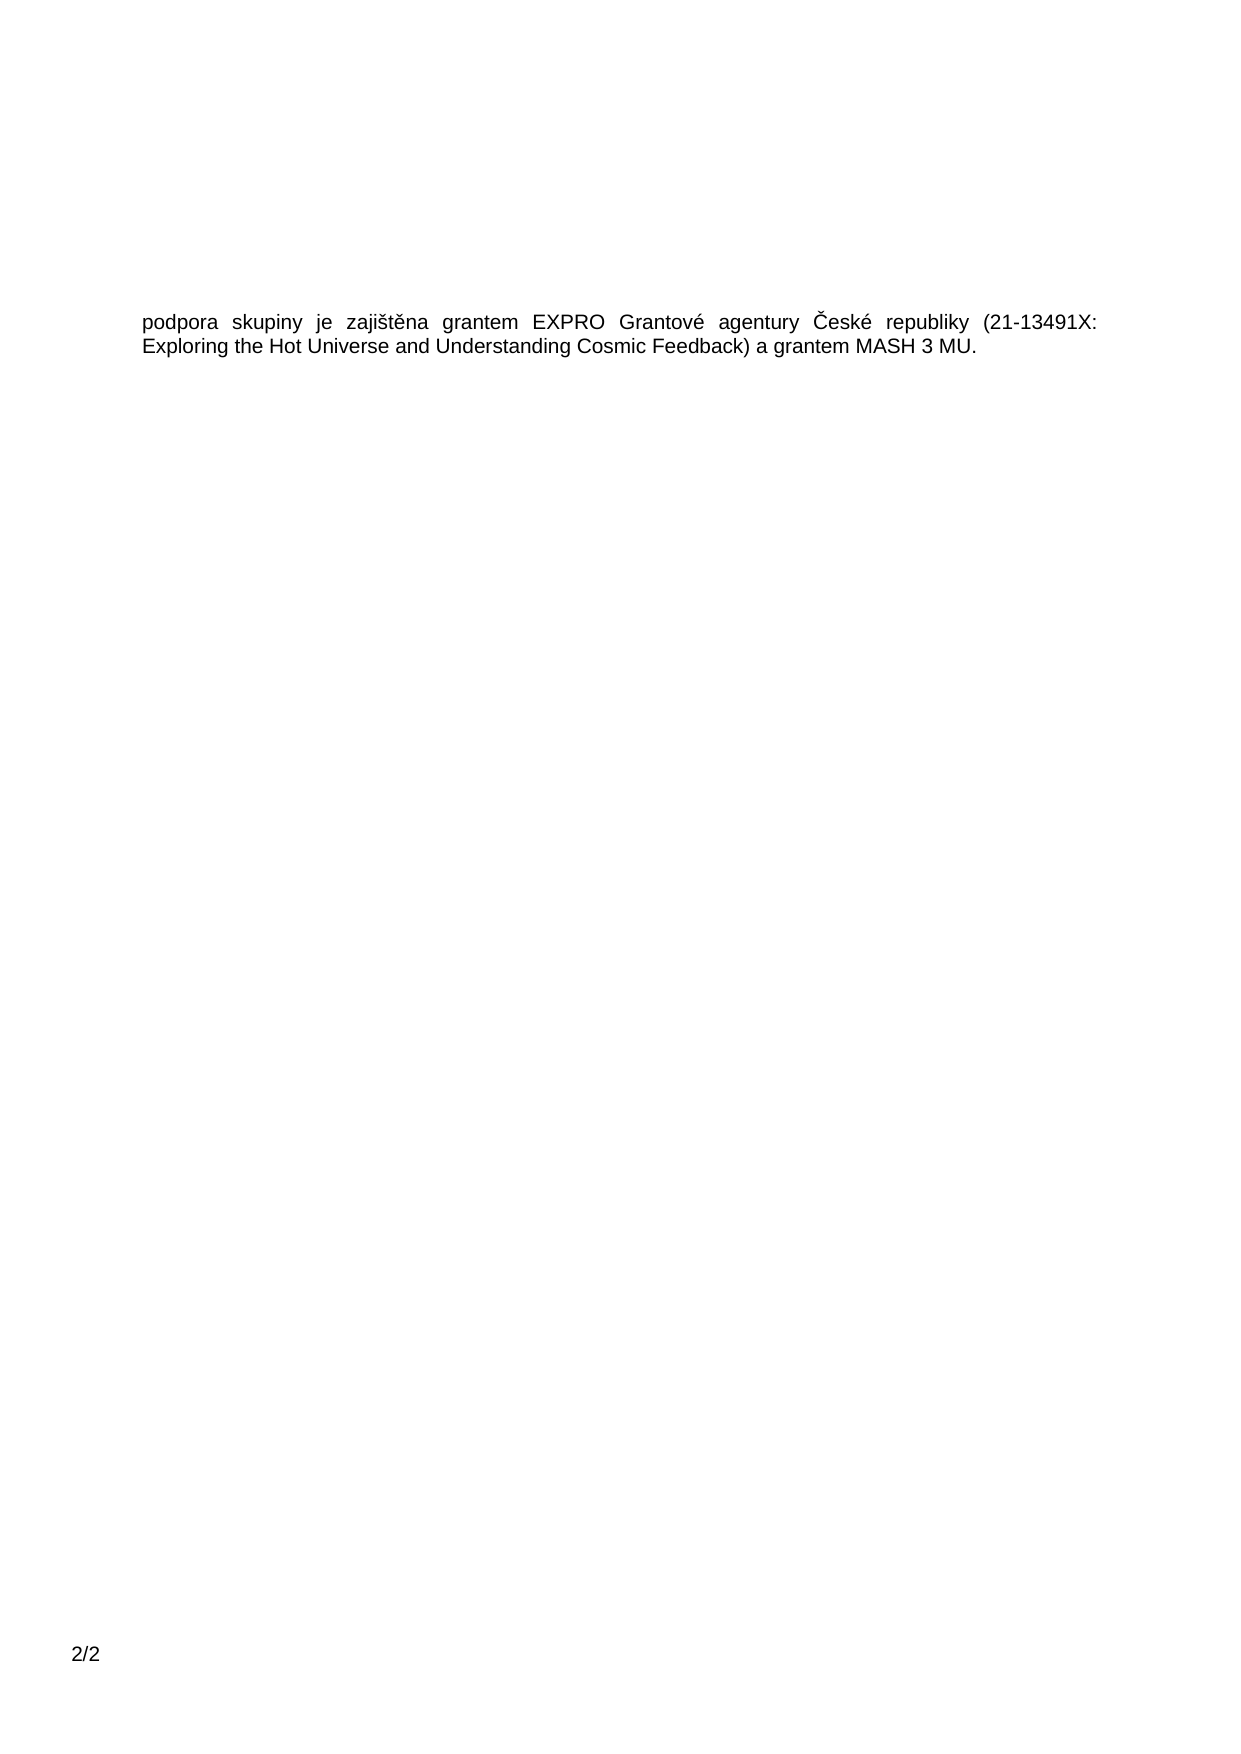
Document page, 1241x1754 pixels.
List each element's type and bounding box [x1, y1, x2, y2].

text [142, 310, 1098, 358]
